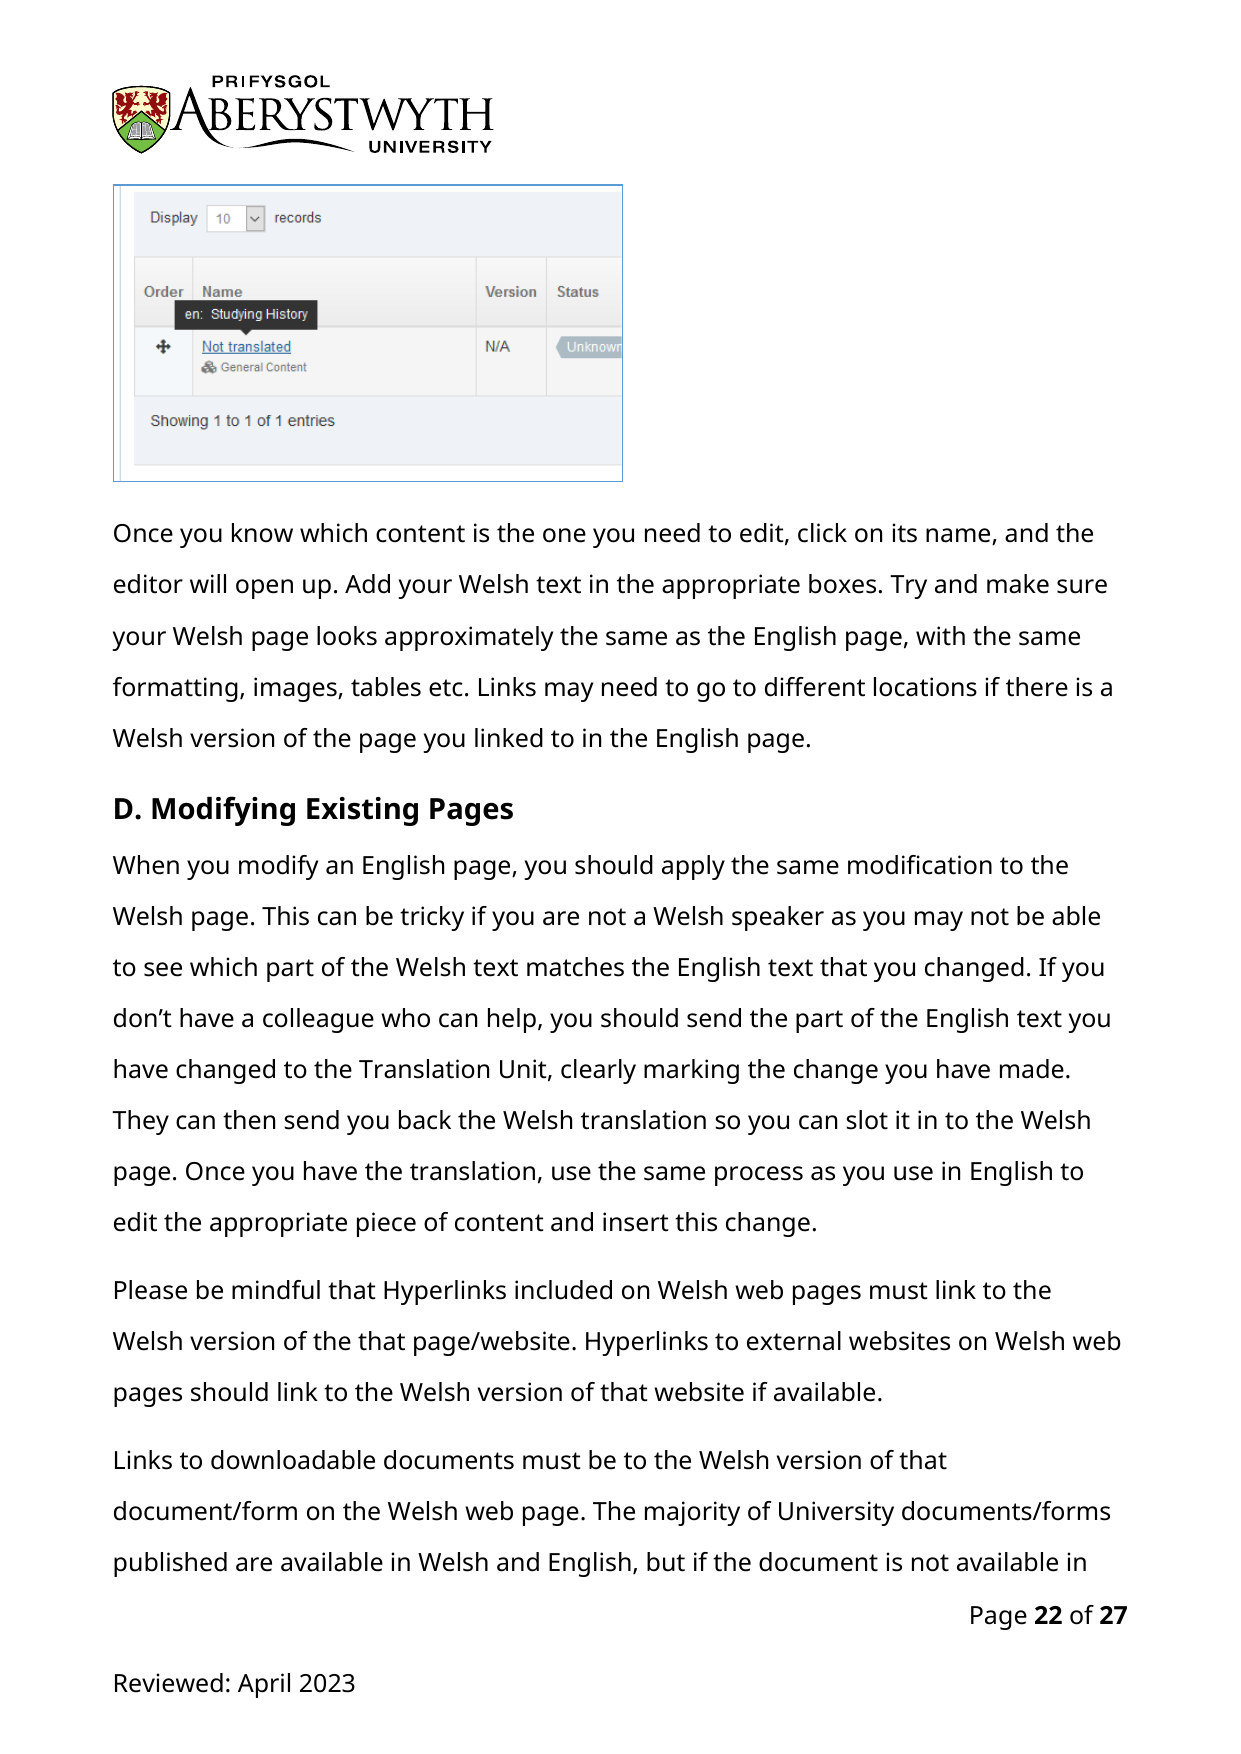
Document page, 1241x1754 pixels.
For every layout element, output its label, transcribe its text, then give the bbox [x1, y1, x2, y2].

subtitle D. Modifying Existing Pages [112, 788, 1128, 828]
picture [114, 186, 622, 481]
text Please be mindful that Hyperlinks included on Welsh web pages must link to the Welsh version of the that page/website. Hyperlinks to external websites on Welsh web pages should link to the Welsh version of that website if available. [112, 1272, 1128, 1409]
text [112, 1442, 1128, 1578]
text Once you know which content is the one you need to edit, click on its name, and the editor will open up. Add your Welsh text in the appropriate boxes. Try and make sure your Welsh page looks approximately the same as the English page, with the same formatting, images, tables etc. Links may need to go to different locations if there is a Welsh version of the page you linked to in the English page. [112, 516, 1128, 754]
text When you modify an English page, you should apply the same modification to the Welsh page. This can be tricky if you are not a Welsh speaker as you may not be able to see which part of the Welsh text matches the English text that you changed. If you don’t have a colleague who can help, you should send the part of the English text you have changed to the Translation Unit, clearly marking the change you have made. They can then send you back the Welsh translation so you can slot it in to the Welsh page. Once you have the translation, use the same process as you use in English to edit the appropriate piece of content and insert this change. [112, 847, 1128, 1239]
